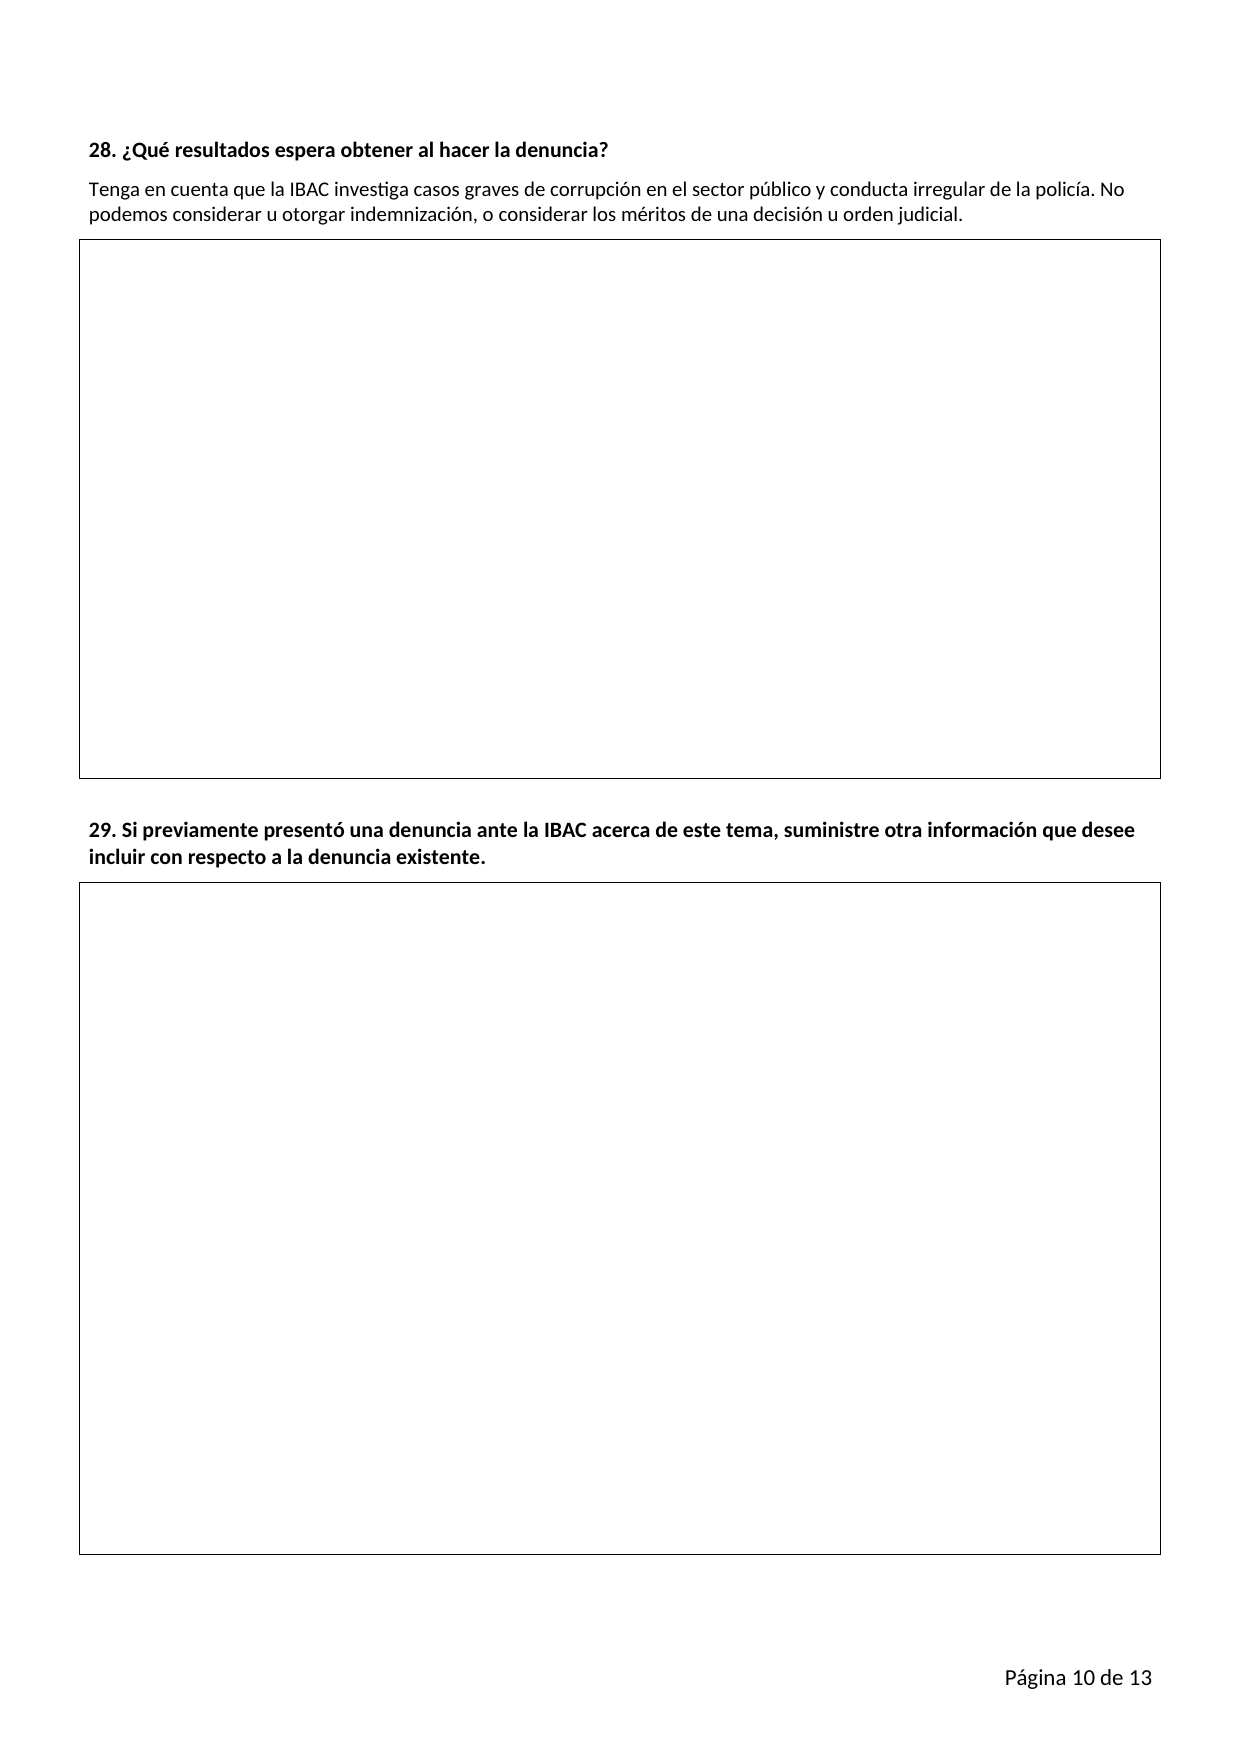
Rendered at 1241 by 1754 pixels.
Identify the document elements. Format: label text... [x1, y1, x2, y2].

text 29. Si previamente presentó una denuncia ante la IBAC acerca de este tema, suministre otra información que desee incluir con respecto a la denuncia existente. [89, 816, 1152, 869]
text 28. ¿Qué resultados espera obtener al hacer la denuncia? [89, 137, 1152, 163]
text Tenga en cuenta que la IBAC investiga casos graves de corrupción en el sector público y conducta irregular de la policía. No podemos considerar u otorgar indemnización, o considerar los méritos de una decisión u orden judicial. [89, 176, 1152, 227]
